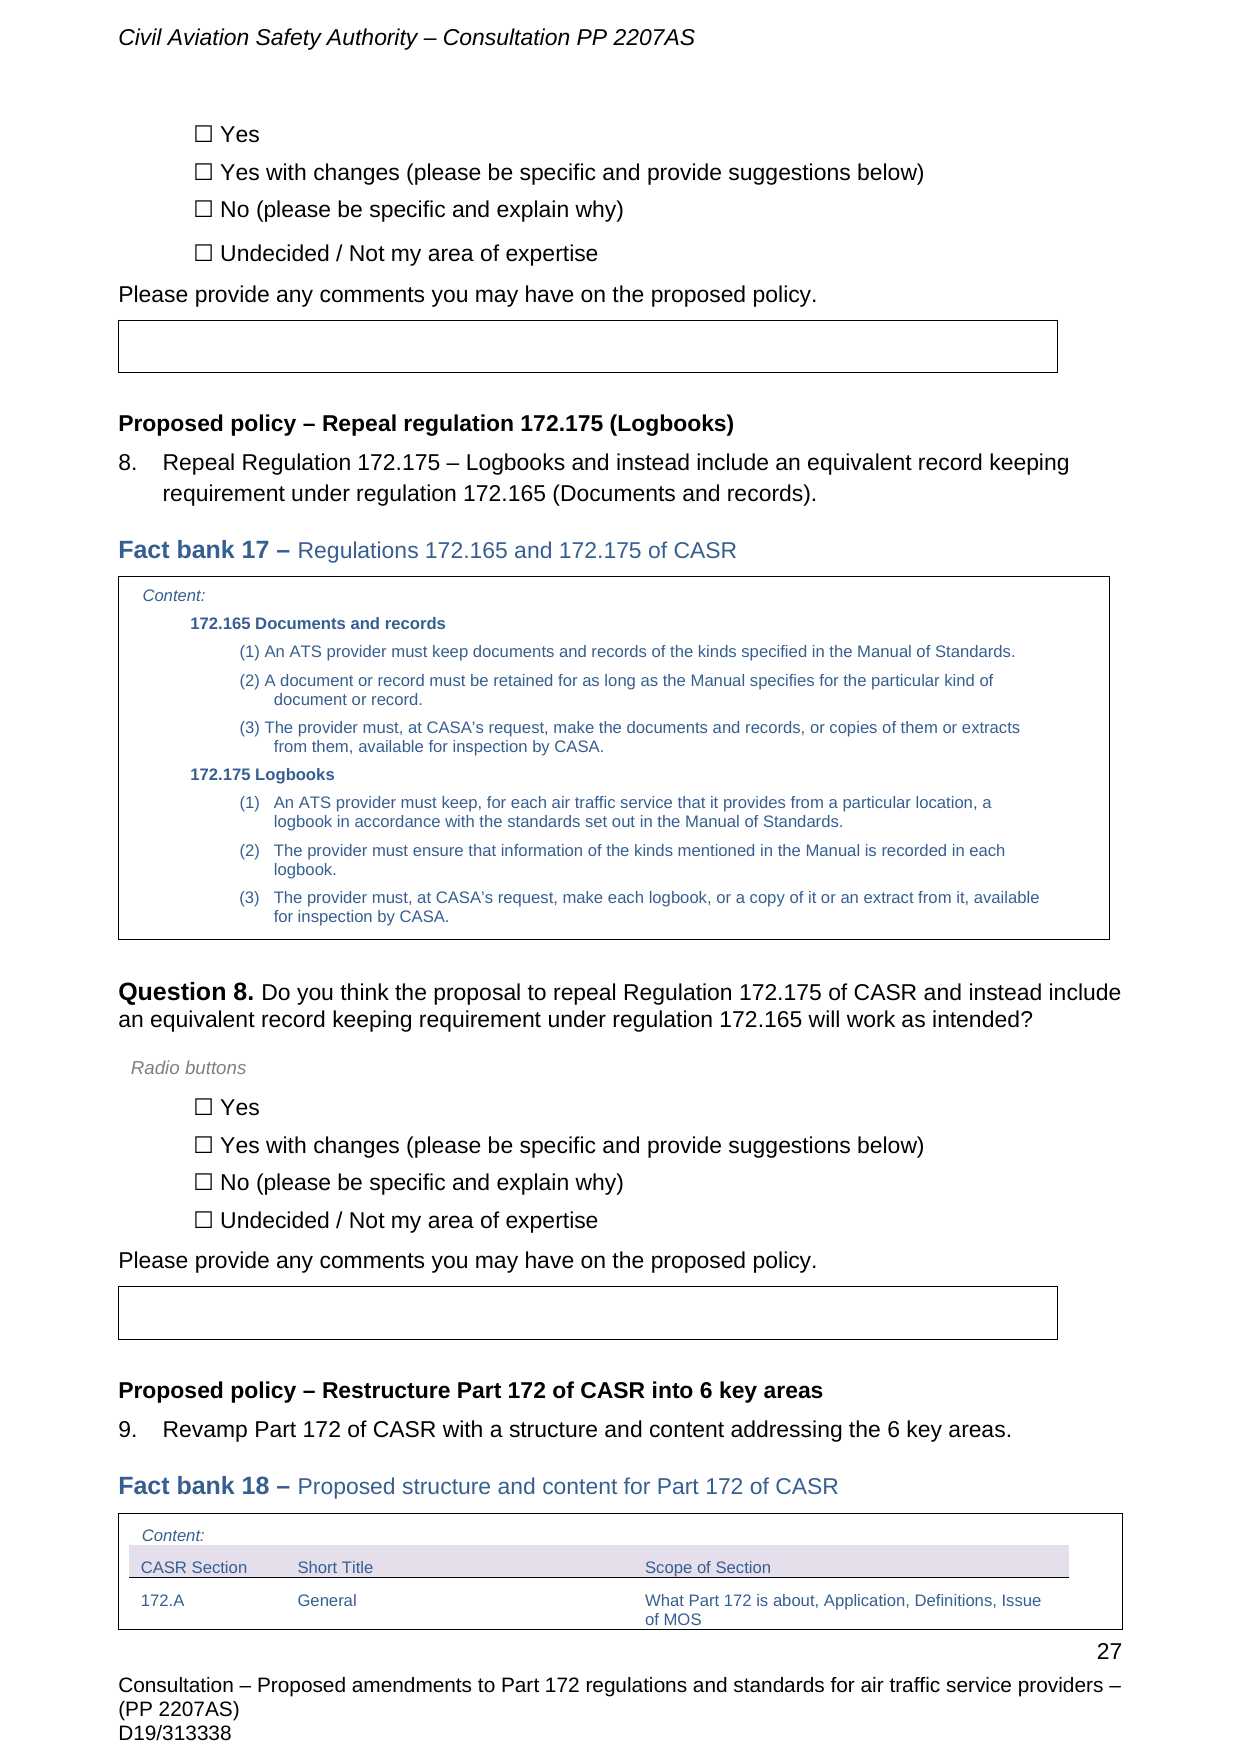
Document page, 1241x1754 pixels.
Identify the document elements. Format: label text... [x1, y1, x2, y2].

text Proposed policy – Restructure Part 172 of CASR into 6 key areas [118, 1377, 1122, 1403]
list Revamp Part 172 of CASR with a structure and content addressing the 6 key areas. [118, 1416, 1122, 1442]
text ☐ Undecided / Not my area of expertise [193, 237, 1122, 268]
table_header Content: 172.165 Documents and records (1) An ATS provider must keep documents and records of the kinds specified in the Manual of Standards. (2) A document or record must be retained for as long as the Manual specifies for the particular kind of document or record. (3) The provider must, at CASA’s request, make the documents and records, or copies of them or extracts from them, available for inspection by CASA. 172.175 Logbooks (1) An ATS provider must keep, for each air traffic service that it provides from a particular location, a logbook in accordance with the standards set out in the Manual of Standards. (2) The provider must ensure that information of the kinds mentioned in the Manual is recorded in each logbook. (3) The provider must, at CASA’s request, make each logbook, or a copy of it or an extract from it, available for inspection by CASA. [119, 577, 1109, 938]
text Please provide any comments you may have on the proposed policy. [118, 281, 1122, 307]
list Repeal Regulation 172.175 – Logbooks and instead include an equivalent record keeping requirement under regulation 172.165 (Documents and records). [118, 449, 1122, 506]
table_header [119, 1287, 1057, 1339]
text Fact bank 17 – Regulations 172.165 and 172.175 of CASR [118, 535, 1077, 563]
text Question 8. Do you think the proposal to repeal Regulation 172.175 of CASR and instead include an equivalent record keeping requirement under regulation 172.165 will work as intended? [118, 977, 1122, 1032]
text Proposed policy – Repeal regulation 172.175 (Logbooks) [118, 410, 1122, 437]
text ☐ No (please be specific and explain why) [193, 1166, 1122, 1197]
table_header [119, 321, 1057, 372]
text Yes [193, 118, 1122, 149]
text ☐ No (please be specific and explain why) [193, 193, 1122, 224]
text Please provide any comments you may have on the proposed policy. [118, 1247, 1122, 1274]
text ☐ Undecided / Not my area of expertise [193, 1204, 1122, 1235]
text ☐ Yes with changes (please be specific and provide suggestions below) [193, 156, 1122, 187]
text Yes [193, 1091, 1122, 1122]
text Fact bank 18 – Proposed structure and content for Part 172 of CASR [118, 1471, 1077, 1500]
text ☐ Yes with changes (please be specific and provide suggestions below) [193, 1129, 1122, 1160]
text Radio buttons [131, 1057, 1122, 1079]
table_header Content: [119, 1514, 1122, 1629]
